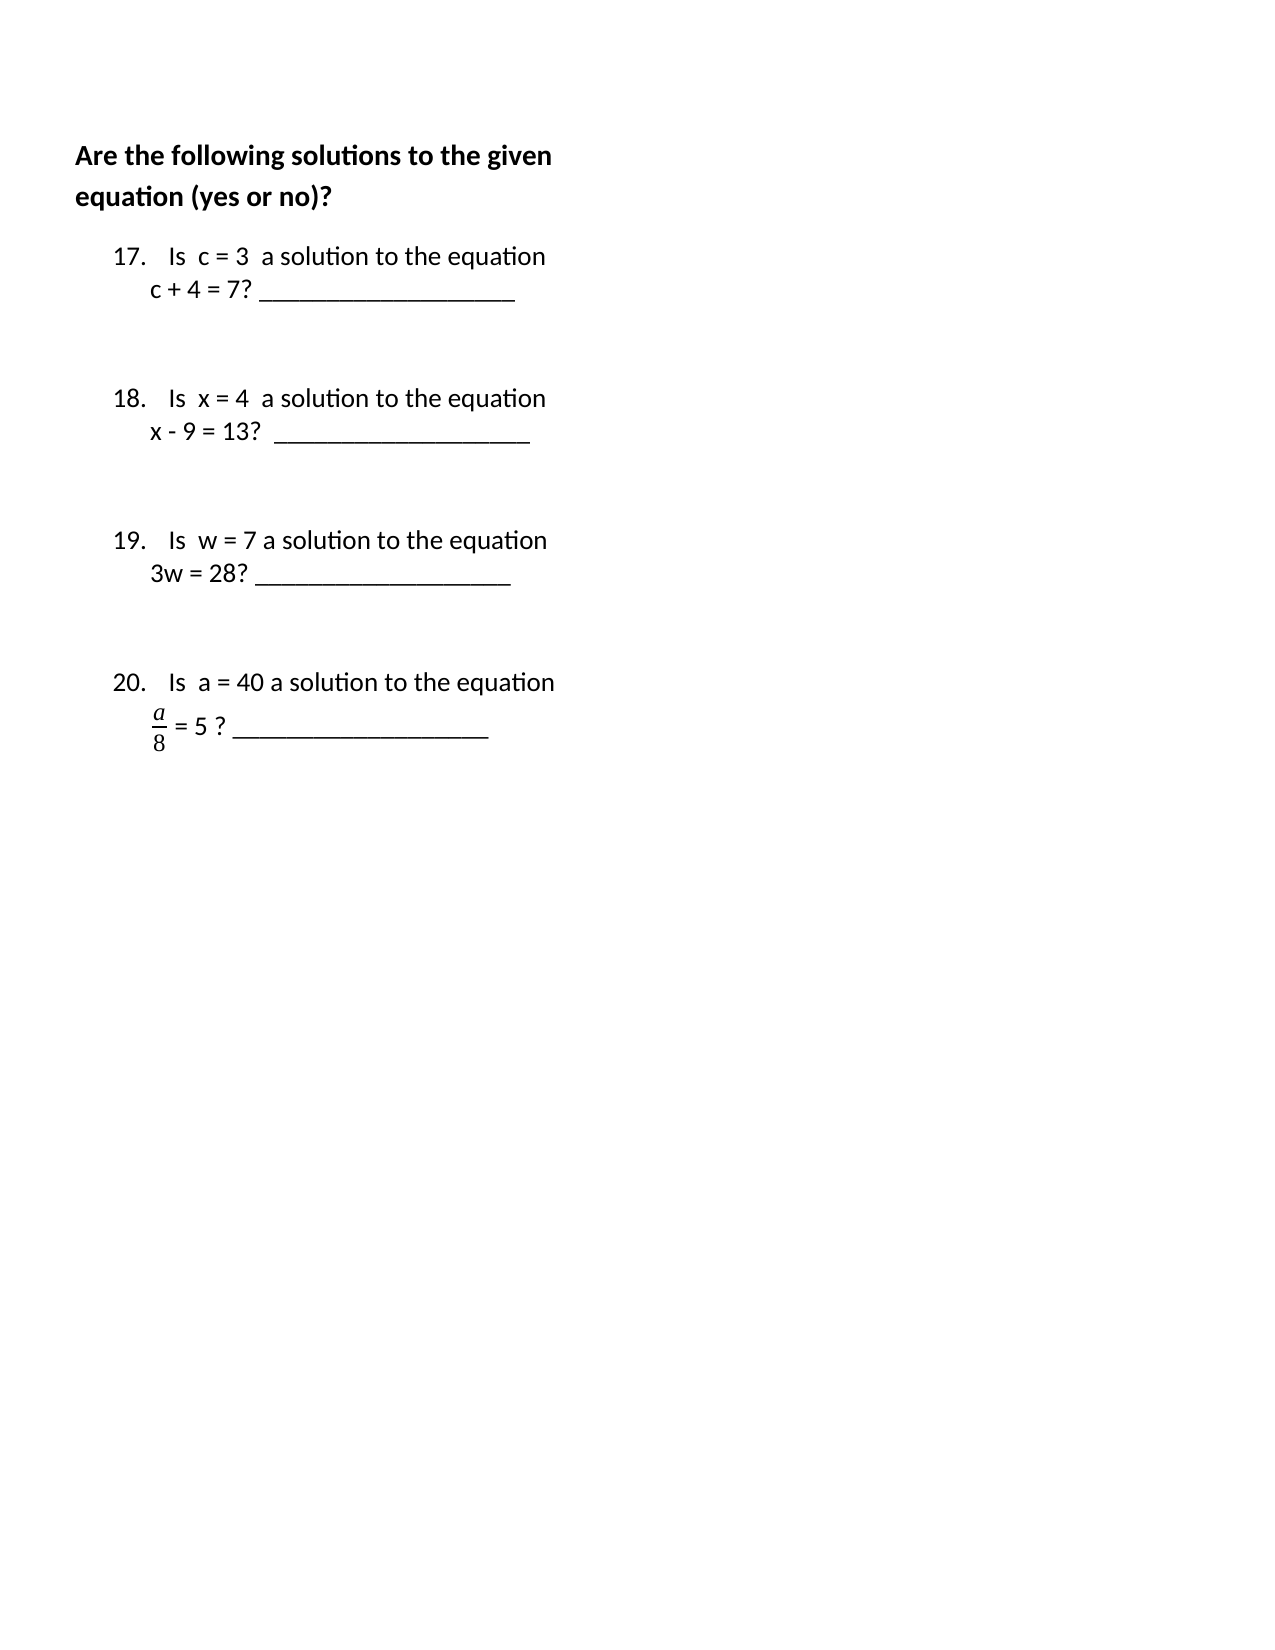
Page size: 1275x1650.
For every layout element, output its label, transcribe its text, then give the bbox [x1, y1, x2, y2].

list Is a = 40 a solution to the equation = 5 ? ___________________ [112, 665, 600, 757]
list Is w = 7 a solution to the equation 3w = 28? ___________________ [112, 523, 600, 589]
text Are the following solutions to the given equation (yes or no)? [75, 137, 600, 213]
list Is x = 4 a solution to the equation x - 9 = 13? ___________________ [112, 381, 600, 447]
list Is c = 3 a solution to the equation c + 4 = 7? ___________________ [112, 239, 600, 306]
